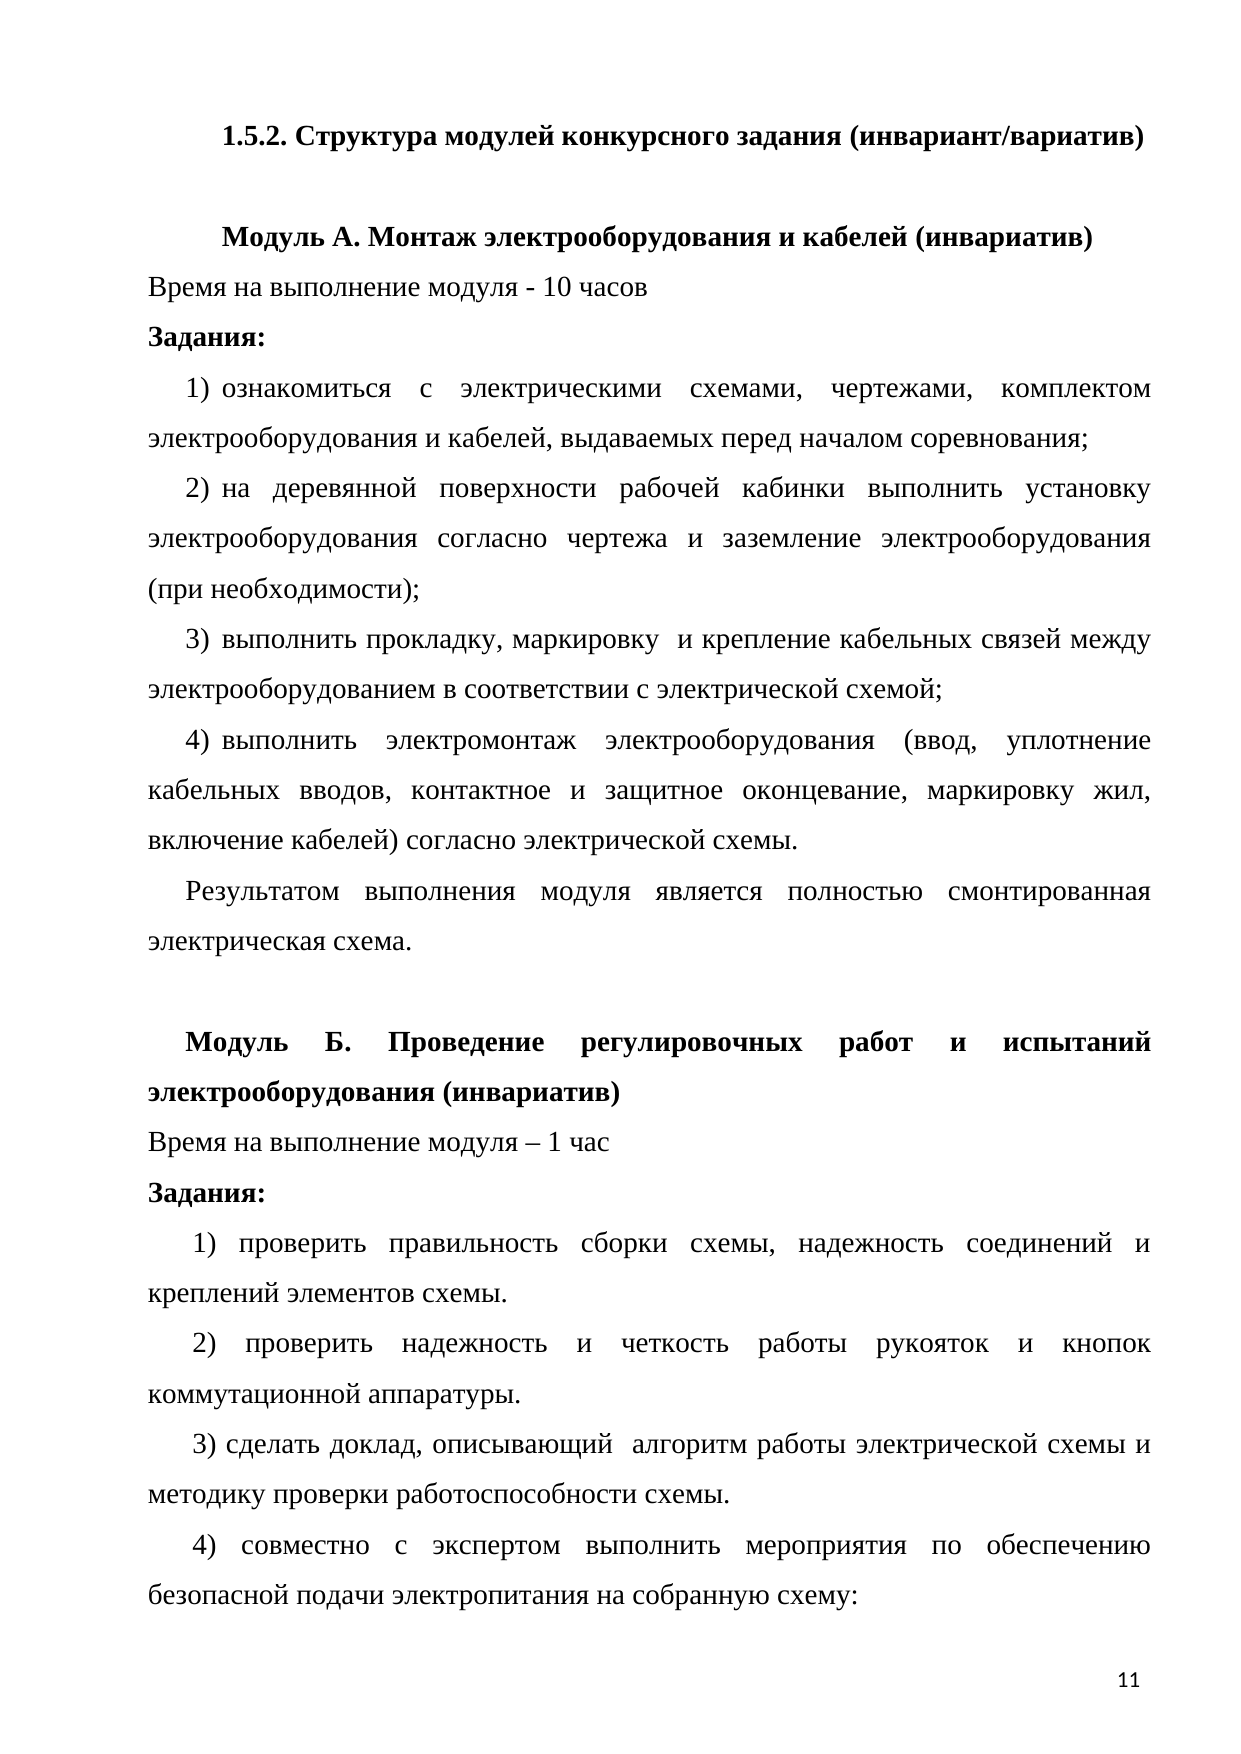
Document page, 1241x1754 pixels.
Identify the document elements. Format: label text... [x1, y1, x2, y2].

text 2) проверить надежность и четкость работы рукояток и кнопок коммутационной аппаратуры. [148, 1326, 1152, 1409]
text 3) сделать доклад, описывающий алгоритм работы электрической схемы и методику проверки работоспособности схемы. [148, 1426, 1152, 1510]
list ознакомиться с электрическими схемами, чертежами, комплектом электрооборудования и кабелей, выдаваемых перед началом соревнования; [148, 370, 1152, 453]
text Модуль Б. Проведение регулировочных работ и испытаний электрооборудования (инвариатив) [148, 1024, 1152, 1108]
text Модуль А. Монтаж электрооборудования и кабелей (инвариатив) [148, 219, 1152, 252]
list выполнить электромонтаж электрооборудования (ввод, уплотнение кабельных вводов, контактное и защитное оконцевание, маркировку жил, включение кабелей) согласно электрической схемы. [148, 722, 1152, 856]
text 1.5.2. Структура модулей конкурсного задания (инвариант/вариатив) [148, 118, 1152, 152]
text 4) совместно с экспертом выполнить мероприятия по обеспечению безопасной подачи электропитания на собранную схему: [148, 1527, 1152, 1611]
text Время на выполнение модуля – 1 час [148, 1124, 1152, 1158]
text Время на выполнение модуля - 10 часов [148, 269, 1152, 303]
list выполнить прокладку, маркировку и крепление кабельных связей между электрооборудованием в соответствии с электрической схемой; [148, 621, 1152, 705]
text Задания: [148, 319, 1152, 353]
list на деревянной поверхности рабочей кабинки выполнить установку электрооборудования согласно чертежа и заземление электрооборудования (при необходимости); [148, 470, 1152, 604]
text Задания: [148, 1175, 1152, 1208]
text 1) проверить правильность сборки схемы, надежность соединений и креплений элементов схемы. [148, 1225, 1152, 1309]
text Результатом выполнения модуля является полностью смонтированная электрическая схема. [148, 873, 1152, 957]
